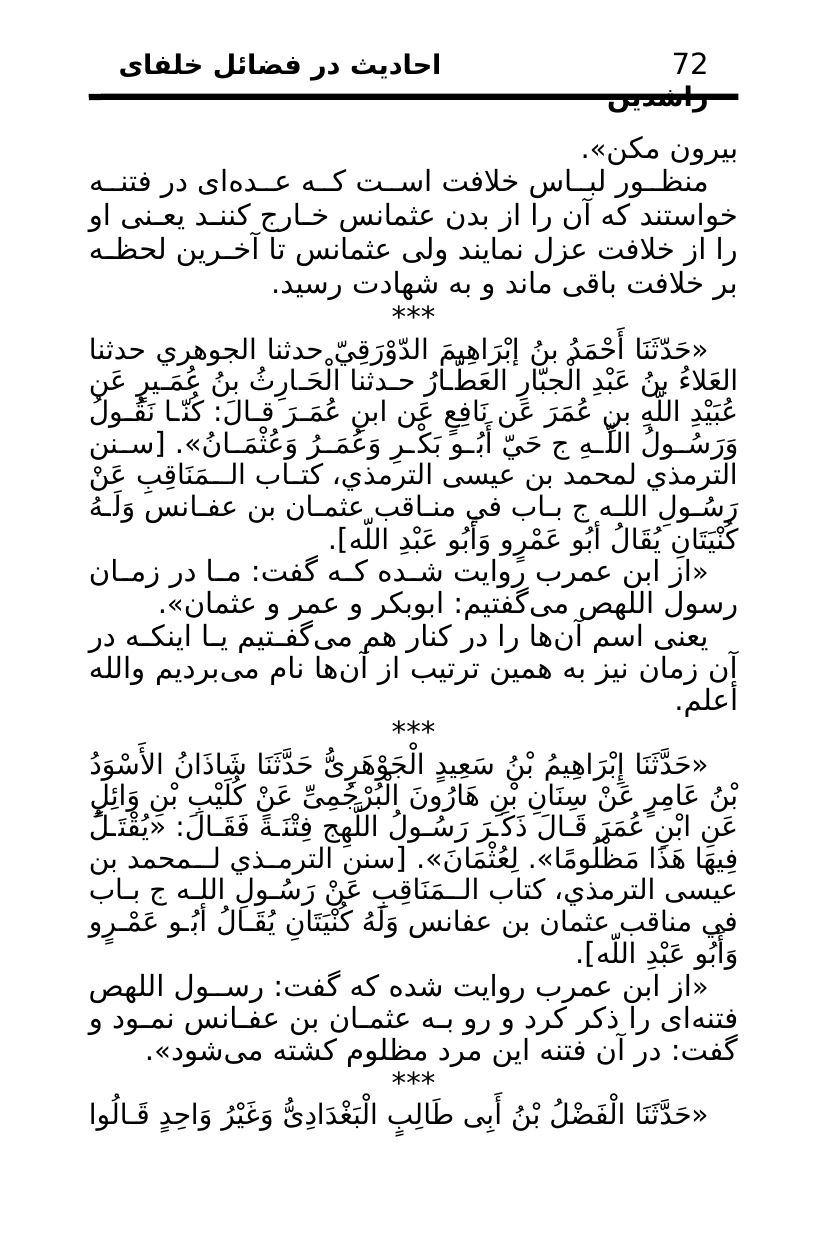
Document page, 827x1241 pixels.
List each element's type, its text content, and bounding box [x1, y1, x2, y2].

text *** [89, 717, 738, 749]
text *** [89, 1067, 738, 1100]
text «از ابن عمرب روایت شده که گفت: رسول اللهص فتنه‌ای را ذکر کرد و رو به عثمان بن عفانس نمود و گفت: در آن فتنه این مرد مظلوم کشته می‌شود». [89, 971, 738, 1067]
text *** [89, 301, 738, 334]
text یعنی اسم آن‌ها را در کنار هم می‌گفتیم یا اینکه در آن زمان نیز به همین ترتیب از آن‌ها نام می‌بردیم والله أعلم. [89, 620, 738, 717]
text «از ابن عمرب روایت شده که گفت: ما در زمان رسول اللهص می‌گفتیم: ابوبکر و عمر و عثمان». [89, 556, 738, 620]
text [89, 132, 738, 165]
text منظور لباس خلافت است که عده‌ای در فتنه خواستند که آن را از بدن عثمانس خارج کنند یعنی او را از خلافت عزل نمایند ولی عثمانس تا آخرین لحظه بر خلافت باقی ماند و به شهادت رسید. [89, 165, 738, 301]
text «حَدَّثَنَا إِبْرَاهِيمُ بْنُ سَعِيدٍ الْجَوْهَرِىُّ حَدَّثَنَا شَاذَانُ الأَسْوَدُ بْنُ عَامِرٍ عَنْ سِنَانِ بْنِ هَارُونَ الْبُرْجُمِىِّ عَنْ كُلَيْبِ بْنِ وَائِلٍ عَنِ ابْنِ عُمَرَ قَالَ ذَكَرَ رَسُولُ اللَّهِج فِتْنَةً فَقَالَ: «يُقْتَلُ فِيهَا هَذَا مَظْلُومًا». لِعُثْمَانَ». [سنن الترمذي لـمحمد بن عيسى الترمذي، كتاب الـمَنَاقِبِ عَنْ رَسُولِ الله ج باب في مناقب عثمان بن عفانس وَلَهُ كُنْيَتَانِ يُقَالُ أبُو عَمْرٍو وَأَبُو عَبْدِ اللّه]. [89, 749, 738, 971]
text «حَدّثَنَا أَحْمَدُ بنُ إبْرَاهِيمَ الدّوْرَقِيّ حدثنا الجوهري حدثنا العَلاءُ بنُ عَبْدِ الْجبّارِ العَطّارُ حدثنا الْحَارِثُ بنُ عُمَيرٍ عَن عُبَيْدِ اللّهِ بنِ عُمَرَ عَن نَافِعٍ عَن ابنِ عُمَرَ قالَ: كُنّا نَقُولُ وَرَسُولُ اللّهِ ج حَيّ أَبُو بَكْرِ وَعُمَرُ وَعُثْمَانُ». [سنن الترمذي لمحمد بن عيسى الترمذي، كتاب الـمَنَاقِبِ عَنْ رَسُولِ الله ج باب في مناقب عثمان بن عفانس وَلَهُ كُنْيَتَانِ يُقَالُ أبُو عَمْرٍو وَأَبُو عَبْدِ اللّه]. [89, 334, 738, 556]
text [89, 1100, 738, 1131]
